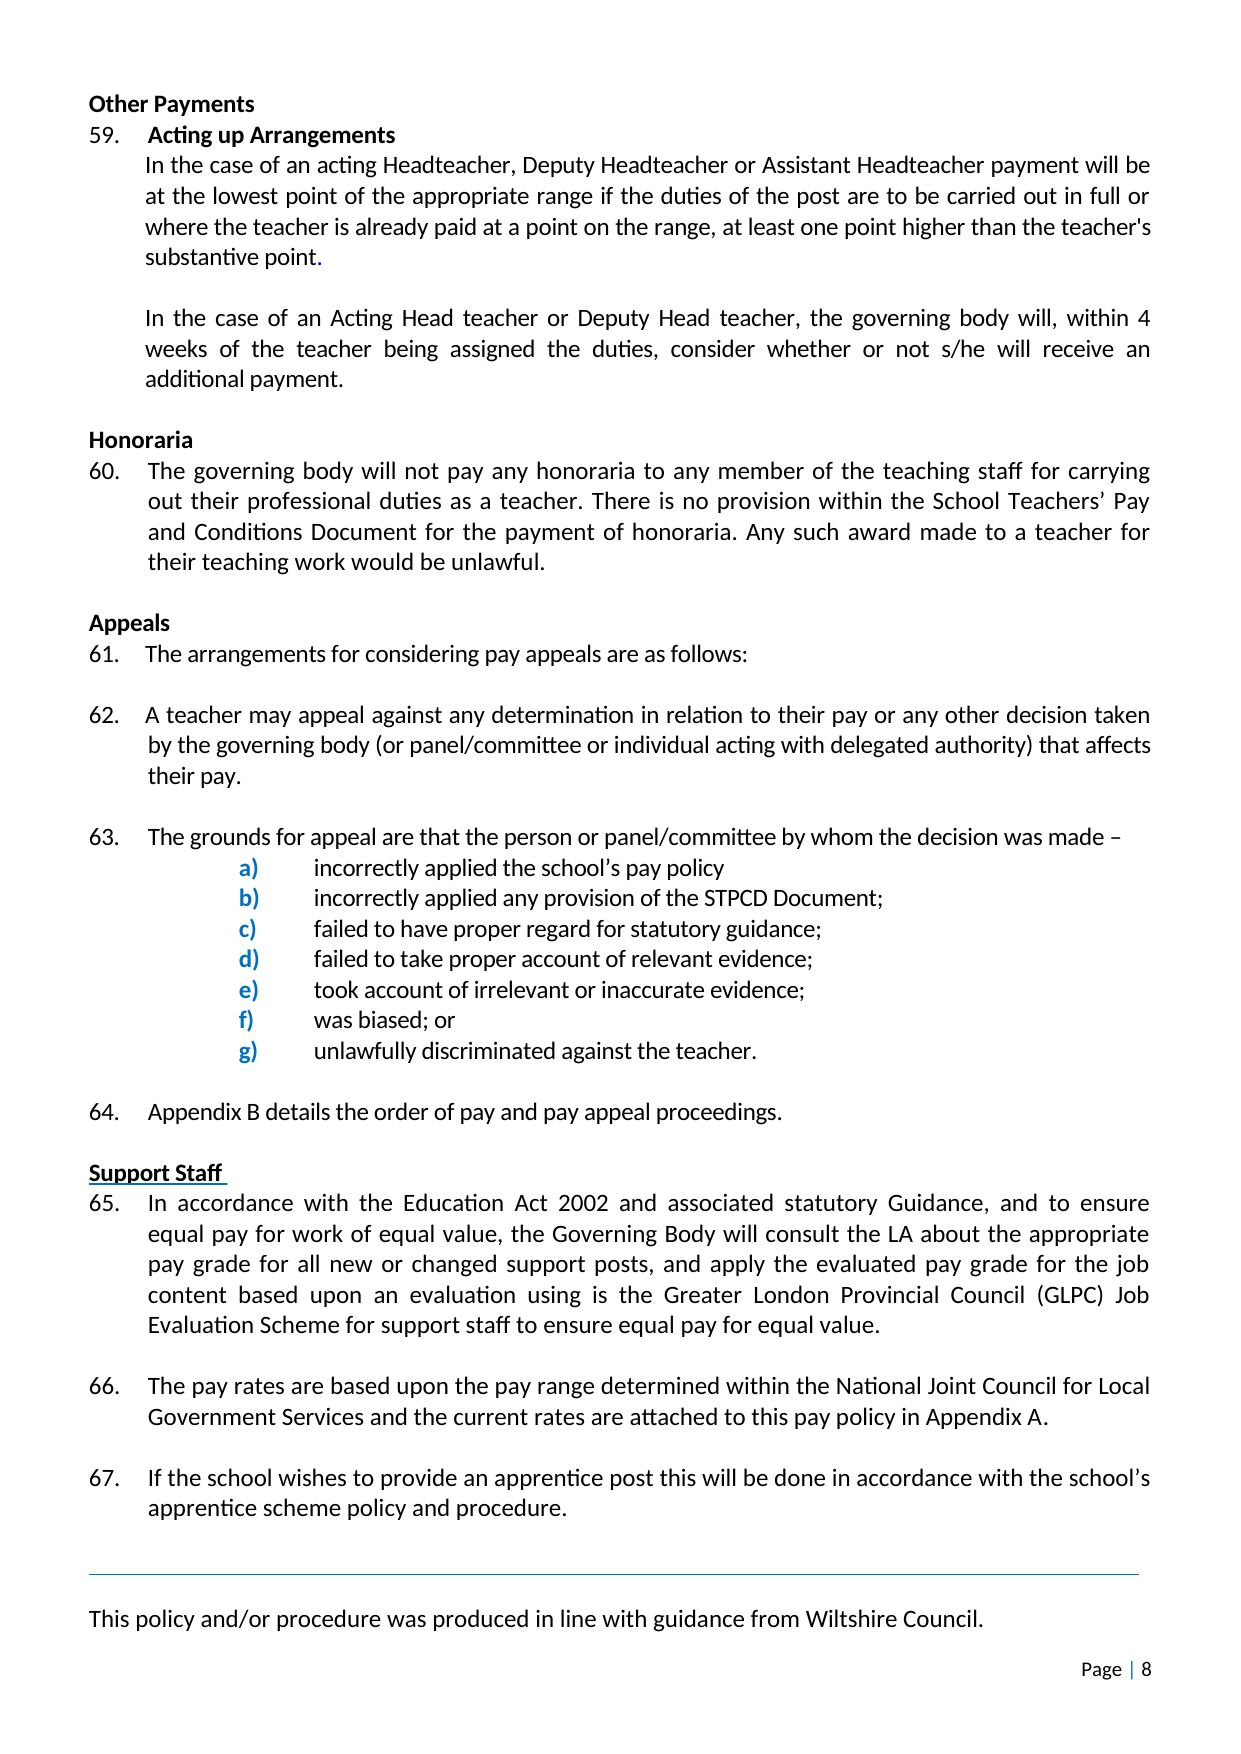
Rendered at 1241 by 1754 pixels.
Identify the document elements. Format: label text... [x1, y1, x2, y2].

text Appeals [89, 607, 1152, 638]
list was biased; or [239, 1004, 1152, 1035]
list In accordance with the Education Act 2002 and associated statutory Guidance, and to ensure equal pay for work of equal value, the Governing Body will consult the LA about the appropriate pay grade for all new or changed support posts, and apply the evaluated pay grade for the job content based upon an evaluation using is the Greater London Provincial Council (GLPC) Job Evaluation Scheme for support staff to ensure equal pay for equal value. [89, 1187, 1152, 1340]
list The grounds for appeal are that the person or panel/committee by whom the decision was made – [89, 821, 1152, 852]
text Support Staff [89, 1157, 1152, 1187]
text Honoraria [89, 424, 1152, 455]
list The pay rates are based upon the pay range determined within the National Joint Council for Local Government Services and the current rates are attached to this pay policy in Appendix A. [89, 1371, 1152, 1432]
list The governing body will not pay any honoraria to any member of the teaching staff for carrying out their professional duties as a teacher. There is no provision within the School Teachers’ Pay and Conditions Document for the payment of honoraria. Any such award made to a teacher for their teaching work would be unlawful. [89, 455, 1152, 577]
list incorrectly applied the school’s pay policy [239, 852, 1152, 882]
list unlawfully discriminated against the teacher. [239, 1035, 1152, 1065]
subtitle Acting up Arrangements [89, 119, 1152, 150]
list incorrectly applied any provision of the STPCD Document; [239, 882, 1152, 913]
list Appendix B details the order of pay and pay appeal proceedings. [89, 1096, 1152, 1126]
list If the school wishes to provide an apprentice post this will be done in accordance with the school’s apprentice scheme policy and procedure. [89, 1462, 1152, 1523]
list failed to take proper account of relevant evidence; [239, 943, 1152, 974]
list took account of irrelevant or inaccurate evidence; [239, 974, 1152, 1004]
list The arrangements for considering pay appeals are as follows: [89, 638, 1152, 668]
text This policy and/or procedure was produced in line with guidance from Wiltshire Council. [89, 1603, 1152, 1633]
subtitle Other Payments [89, 89, 1152, 119]
list A teacher may appeal against any determination in relation to their pay or any other decision taken by the governing body (or panel/committee or individual acting with delegated authority) that affects their pay. [89, 699, 1152, 791]
text In the case of an Acting Head teacher or Deputy Head teacher, the governing body will, within 4 weeks of the teacher being assigned the duties, consider whether or not s/he will receive an additional payment. [145, 302, 1152, 394]
list failed to have proper regard for statutory guidance; [239, 913, 1152, 943]
text In the case of an acting Headteacher, Deputy Headteacher or Assistant Headteacher payment will be at the lowest point of the appropriate range if the duties of the post are to be carried out in full or where the teacher is already paid at a point on the range, at least one point higher than the teacher's substantive point. [145, 150, 1152, 272]
